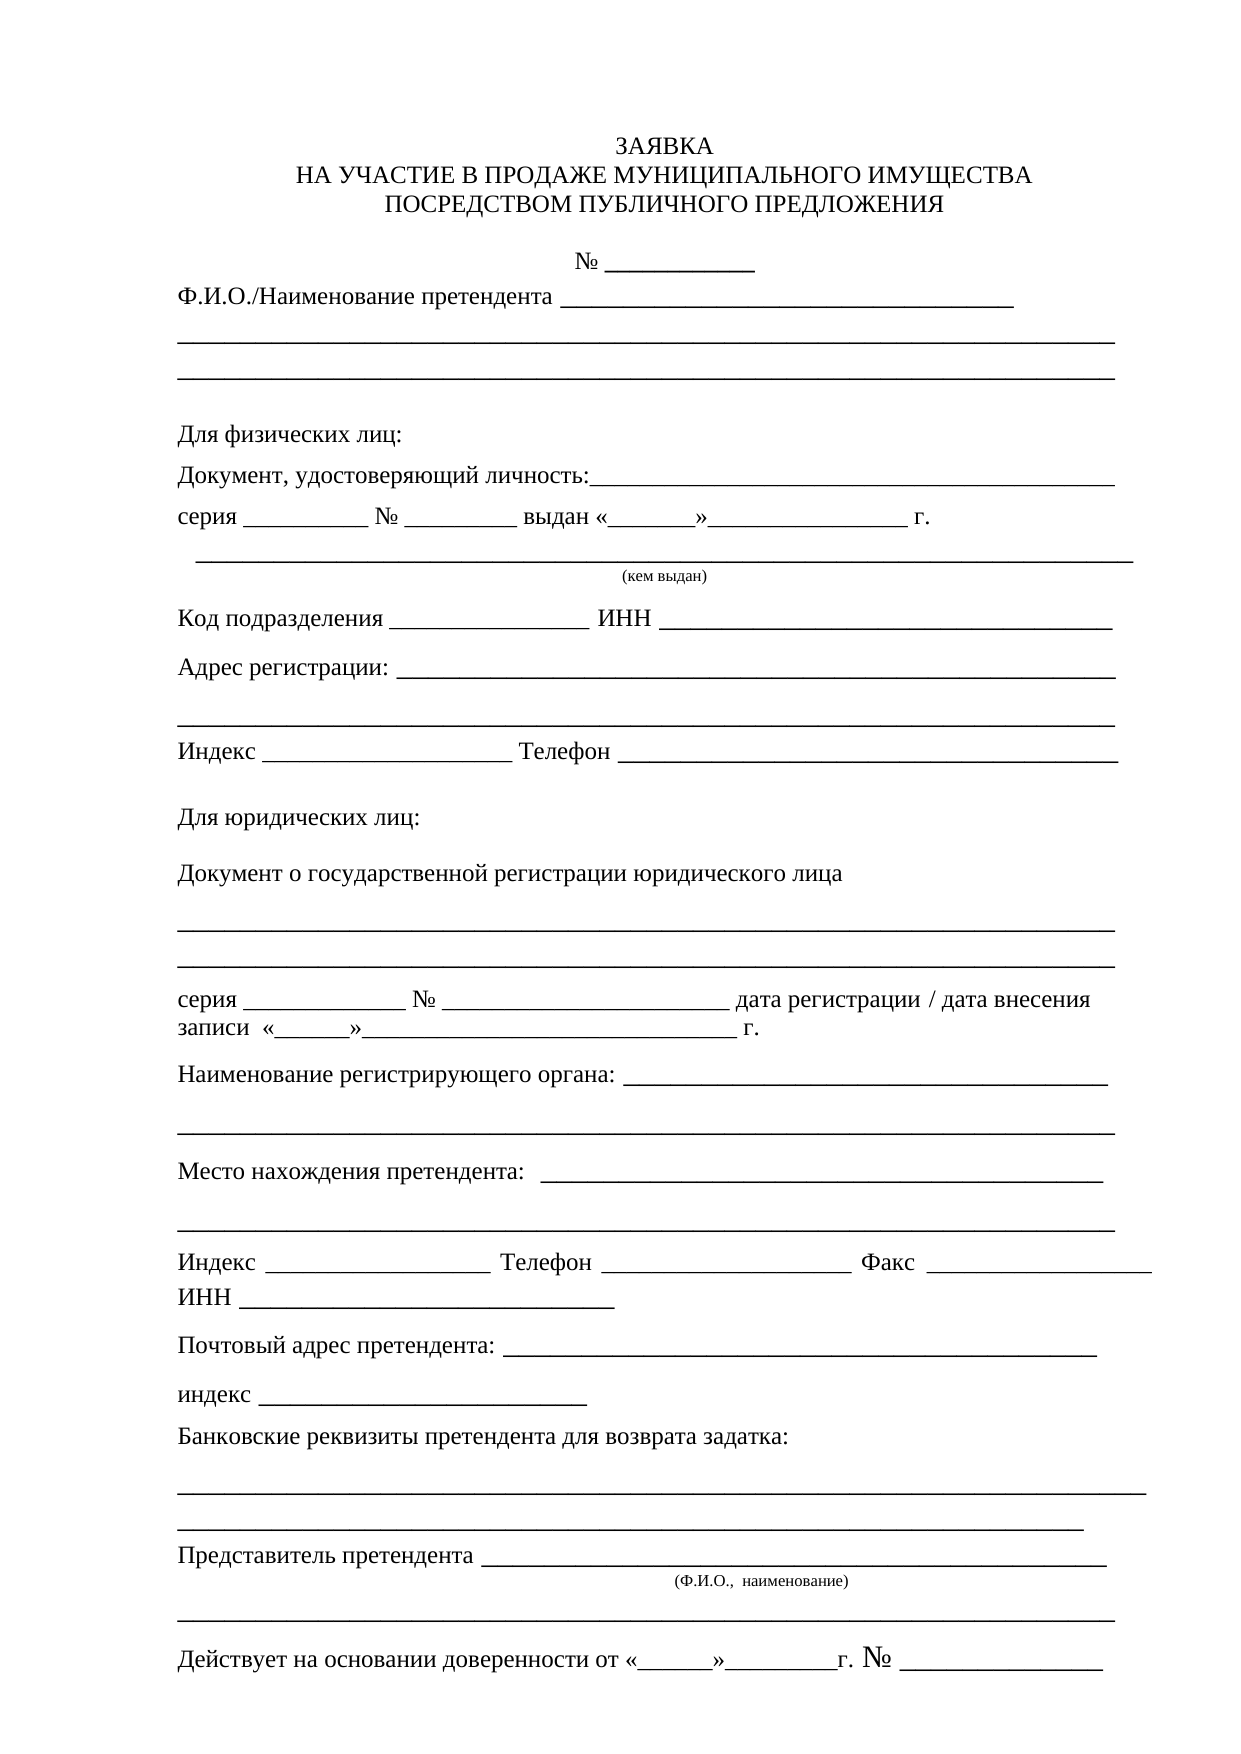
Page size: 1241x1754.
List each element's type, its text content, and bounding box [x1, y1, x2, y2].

text ____________________________________________________________ [177, 347, 1152, 383]
text ____________________________________________________________ (кем выдан) [177, 530, 1152, 585]
subtitle ПОСРЕДСТВОМ ПУБЛИЧНОГО ПРЕДЛОЖЕНИЯ [177, 189, 1152, 218]
text Адрес регистрации: ______________________________________________ [177, 646, 1152, 682]
text серия __________ № _________ выдан «_______»________________ г. [177, 501, 1152, 530]
text Почтовый адрес претендента: ______________________________________ [177, 1324, 1152, 1361]
text ____________________________________________________________ [177, 935, 1152, 971]
text Документ о государственной регистрации юридического лица [177, 858, 1152, 887]
text ____________________________________________________________ [177, 899, 1152, 935]
text № ____________ [177, 246, 1152, 275]
text индекс _____________________ [177, 1373, 1152, 1409]
text ____________________________________________________________ [177, 1590, 1152, 1626]
text Ф.И.О./Наименование претендента _____________________________ [177, 275, 1152, 311]
subtitle ЗАЯВКА [177, 131, 1152, 160]
text ________________________________________________________________________________________________________________________ [177, 1463, 1152, 1534]
text Документ, удостоверяющий личность:__________________________________________ [177, 460, 1152, 489]
text Место нахождения претендента: ____________________________________ [177, 1151, 1152, 1186]
text Для юридических лиц: [177, 802, 1152, 831]
text серия _____________ № _______________________ дата регистрации / дата внесения записи «______»______________________________ г. [177, 984, 1152, 1041]
text Представитель претендента ________________________________________ [177, 1534, 1152, 1571]
text Индекс __________________ Телефон ____________________ Факс __________________ ИНН ________________________ [177, 1247, 1152, 1312]
text ____________________________________________________________ [177, 1199, 1152, 1235]
text ____________________________________________________________ [177, 1102, 1152, 1138]
text ____________________________________________________________ [177, 694, 1152, 731]
subtitle НА УЧАСТИЕ В ПРОДАЖЕ МУНИЦИПАЛЬНОГО ИМУЩЕСТВА [177, 160, 1152, 189]
text Банковские реквизиты претендента для возврата задатка: [177, 1421, 1152, 1450]
text Индекс ____________________ Телефон ________________________________ [177, 731, 1152, 766]
text (Ф.И.О., наименование) [177, 1571, 1152, 1590]
text Для физических лиц: [177, 419, 1152, 448]
text ____________________________________________________________ [177, 311, 1152, 347]
text Наименование регистрирующего органа: _______________________________ [177, 1054, 1152, 1089]
text Действует на основании доверенности от «______»_________г. № _____________ [177, 1638, 1152, 1674]
text Код подразделения ________________ ИНН _____________________________ [177, 598, 1152, 634]
